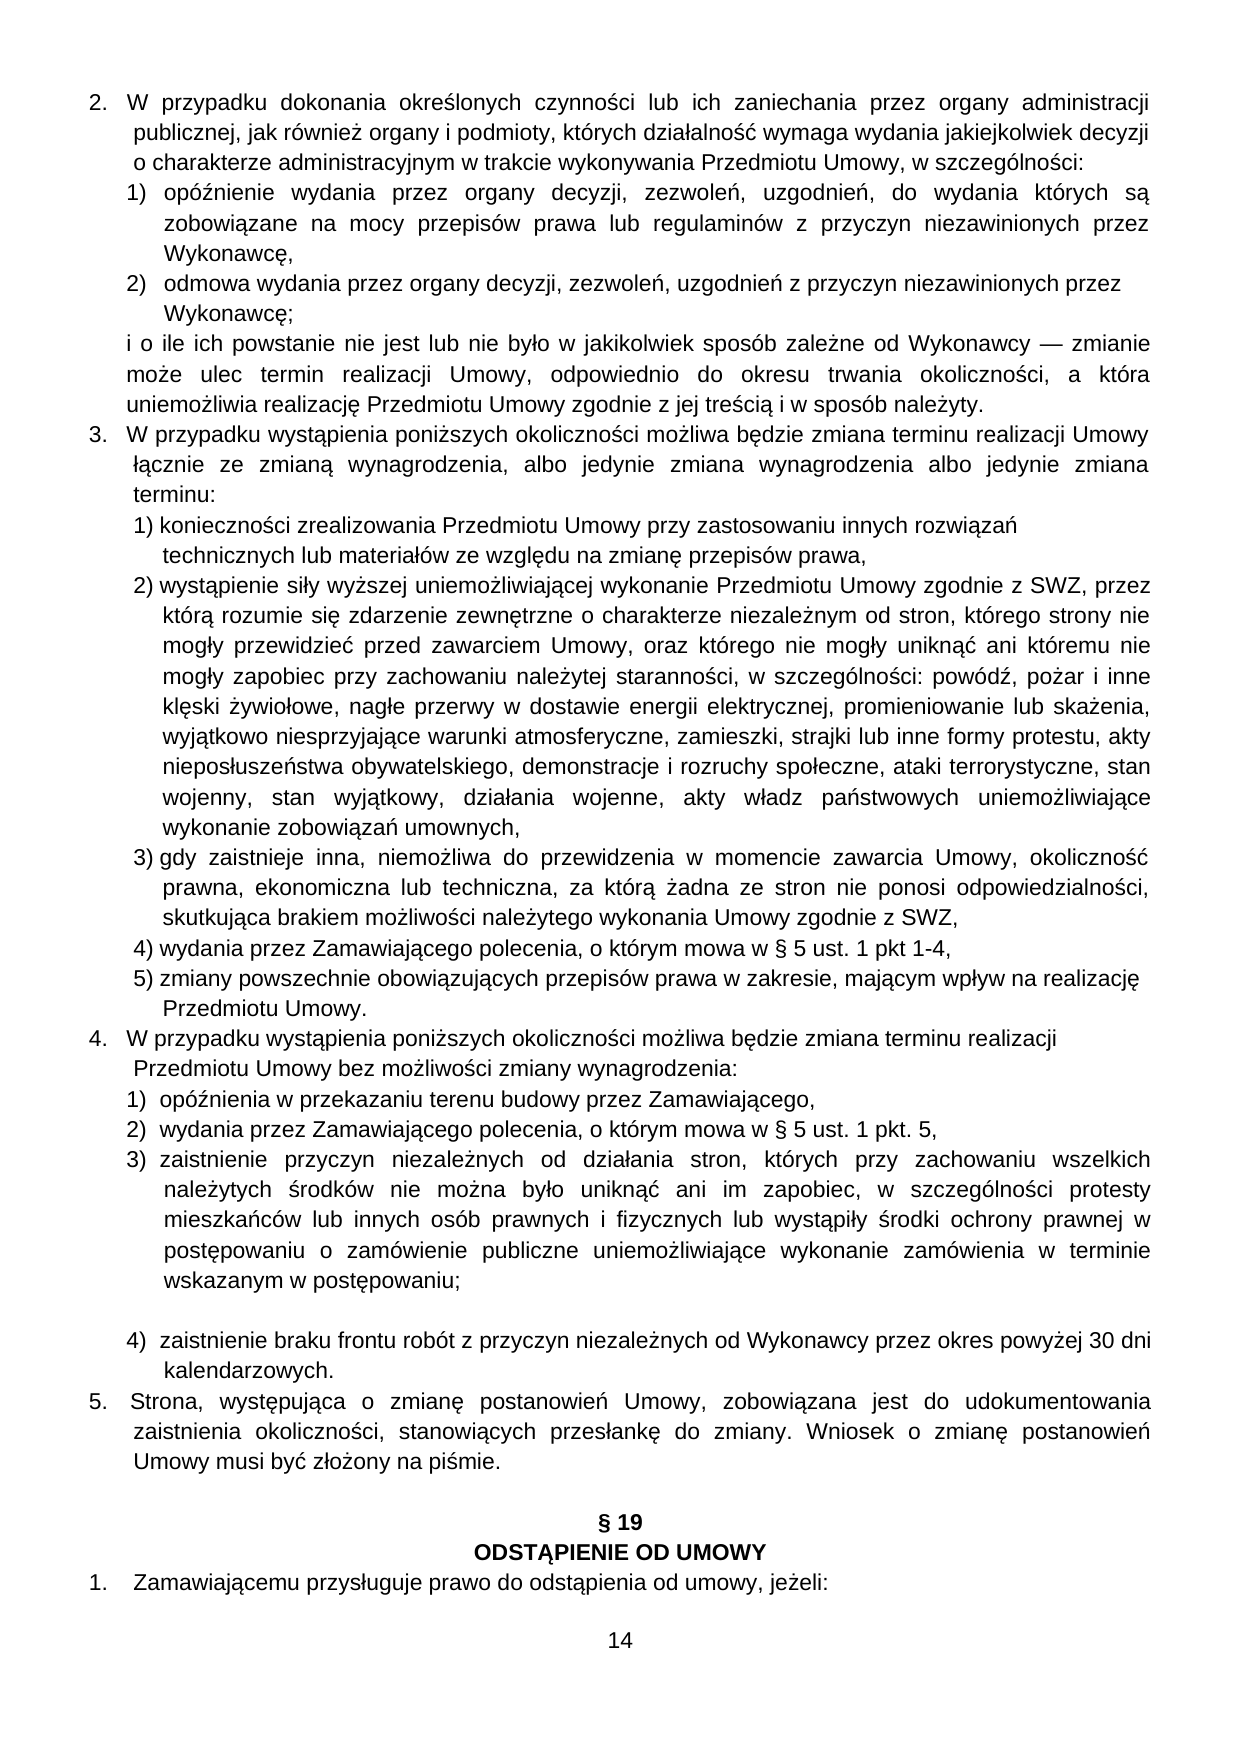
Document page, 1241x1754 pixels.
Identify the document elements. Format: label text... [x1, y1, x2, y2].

list Strona, występująca o zmianę postanowień Umowy, zobowiązana jest do udokumentowania zaistnienia okoliczności, stanowiących przesłankę do zmiany. Wniosek o zmianę postanowień Umowy musi być złożony na piśmie. [89, 1388, 1152, 1474]
list gdy zaistnieje inna, niemożliwa do przewidzenia w momencie zawarcia Umowy, okoliczność prawna, ekonomiczna lub techniczna, za którą żadna ze stron nie ponosi odpowiedzialności, skutkująca brakiem możliwości należytego wykonania Umowy zgodnie z SWZ, [133, 844, 1149, 931]
text § 19 [89, 1508, 1152, 1535]
list W przypadku dokonania określonych czynności lub ich zaniechania przez organy administracji publicznej, jak również organy i podmioty, których działalność wymaga wydania jakiejkolwiek decyzji o charakterze administracyjnym w trakcie wykonywania Przedmiotu Umowy, w szczególności: [89, 89, 1149, 175]
list Zamawiającemu przysługuje prawo do odstąpienia od umowy, jeżeli: [89, 1569, 1137, 1595]
text ODSTĄPIENIE OD UMOWY [89, 1539, 1152, 1565]
list wydania przez Zamawiającego polecenia, o którym mowa w § 5 ust. 1 pkt. 5, [126, 1116, 1152, 1142]
list W przypadku wystąpienia poniższych okoliczności możliwa będzie zmiana terminu realizacji Umowy łącznie ze zmianą wynagrodzenia, albo jedynie zmiana wynagrodzenia albo jedynie zmiana terminu: [89, 421, 1149, 508]
list konieczności zrealizowania Przedmiotu Umowy przy zastosowaniu innych rozwiązań technicznych lub materiałów ze względu na zmianę przepisów prawa, [133, 512, 1149, 568]
list zaistnienie przyczyn niezależnych od działania stron, których przy zachowaniu wszelkich należytych środków nie można było uniknąć ani im zapobiec, w szczególności protesty mieszkańców lub innych osób prawnych i fizycznych lub wystąpiły środki ochrony prawnej w postępowaniu o zamówienie publiczne uniemożliwiające wykonanie zamówienia w terminie wskazanym w postępowaniu; [126, 1146, 1152, 1293]
list odmowa wydania przez organy decyzji, zezwoleń, uzgodnień z przyczyn niezawinionych przez Wykonawcę; [126, 270, 1149, 326]
list wystąpienie siły wyższej uniemożliwiającej wykonanie Przedmiotu Umowy zgodnie z SWZ, przez którą rozumie się zdarzenie zewnętrzne o charakterze niezależnym od stron, którego strony nie mogły przewidzieć przed zawarciem Umowy, oraz którego nie mogły uniknąć ani któremu nie mogły zapobiec przy zachowaniu należytej staranności, w szczególności: powódź, pożar i inne klęski żywiołowe, nagłe przerwy w dostawie energii elektrycznej, promieniowanie lub skażenia, wyjątkowo niesprzyjające warunki atmosferyczne, zamieszki, strajki lub inne formy protestu, akty nieposłuszeństwa obywatelskiego, demonstracje i rozruchy społeczne, ataki terrorystyczne, stan wojenny, stan wyjątkowy, działania wojenne, akty władz państwowych uniemożliwiające wykonanie zobowiązań umownych, [133, 572, 1152, 840]
list wydania przez Zamawiającego polecenia, o którym mowa w § 5 ust. 1 pkt 1-4, [133, 934, 1152, 961]
list zaistnienie braku frontu robót z przyczyn niezależnych od Wykonawcy przez okres powyżej 30 dni kalendarzowych. [126, 1327, 1152, 1384]
list opóźnienie wydania przez organy decyzji, zezwoleń, uzgodnień, do wydania których są zobowiązane na mocy przepisów prawa lub regulaminów z przyczyn niezawinionych przez Wykonawcę, [126, 179, 1149, 266]
list W przypadku wystąpienia poniższych okoliczności możliwa będzie zmiana terminu realizacji Przedmiotu Umowy bez możliwości zmiany wynagrodzenia: [89, 1025, 1149, 1082]
list zmiany powszechnie obowiązujących przepisów prawa w zakresie, mającym wpływ na realizację Przedmiotu Umowy. [133, 965, 1152, 1021]
text i o ile ich powstanie nie jest lub nie było w jakikolwiek sposób zależne od Wykonawcy — zmianie może ulec termin realizacji Umowy, odpowiednio do okresu trwania okoliczności, a która uniemożliwia realizację Przedmiotu Umowy zgodnie z jej treścią i w sposób należyty. [126, 330, 1152, 417]
list opóźnienia w przekazaniu terenu budowy przez Zamawiającego, [126, 1086, 1152, 1112]
